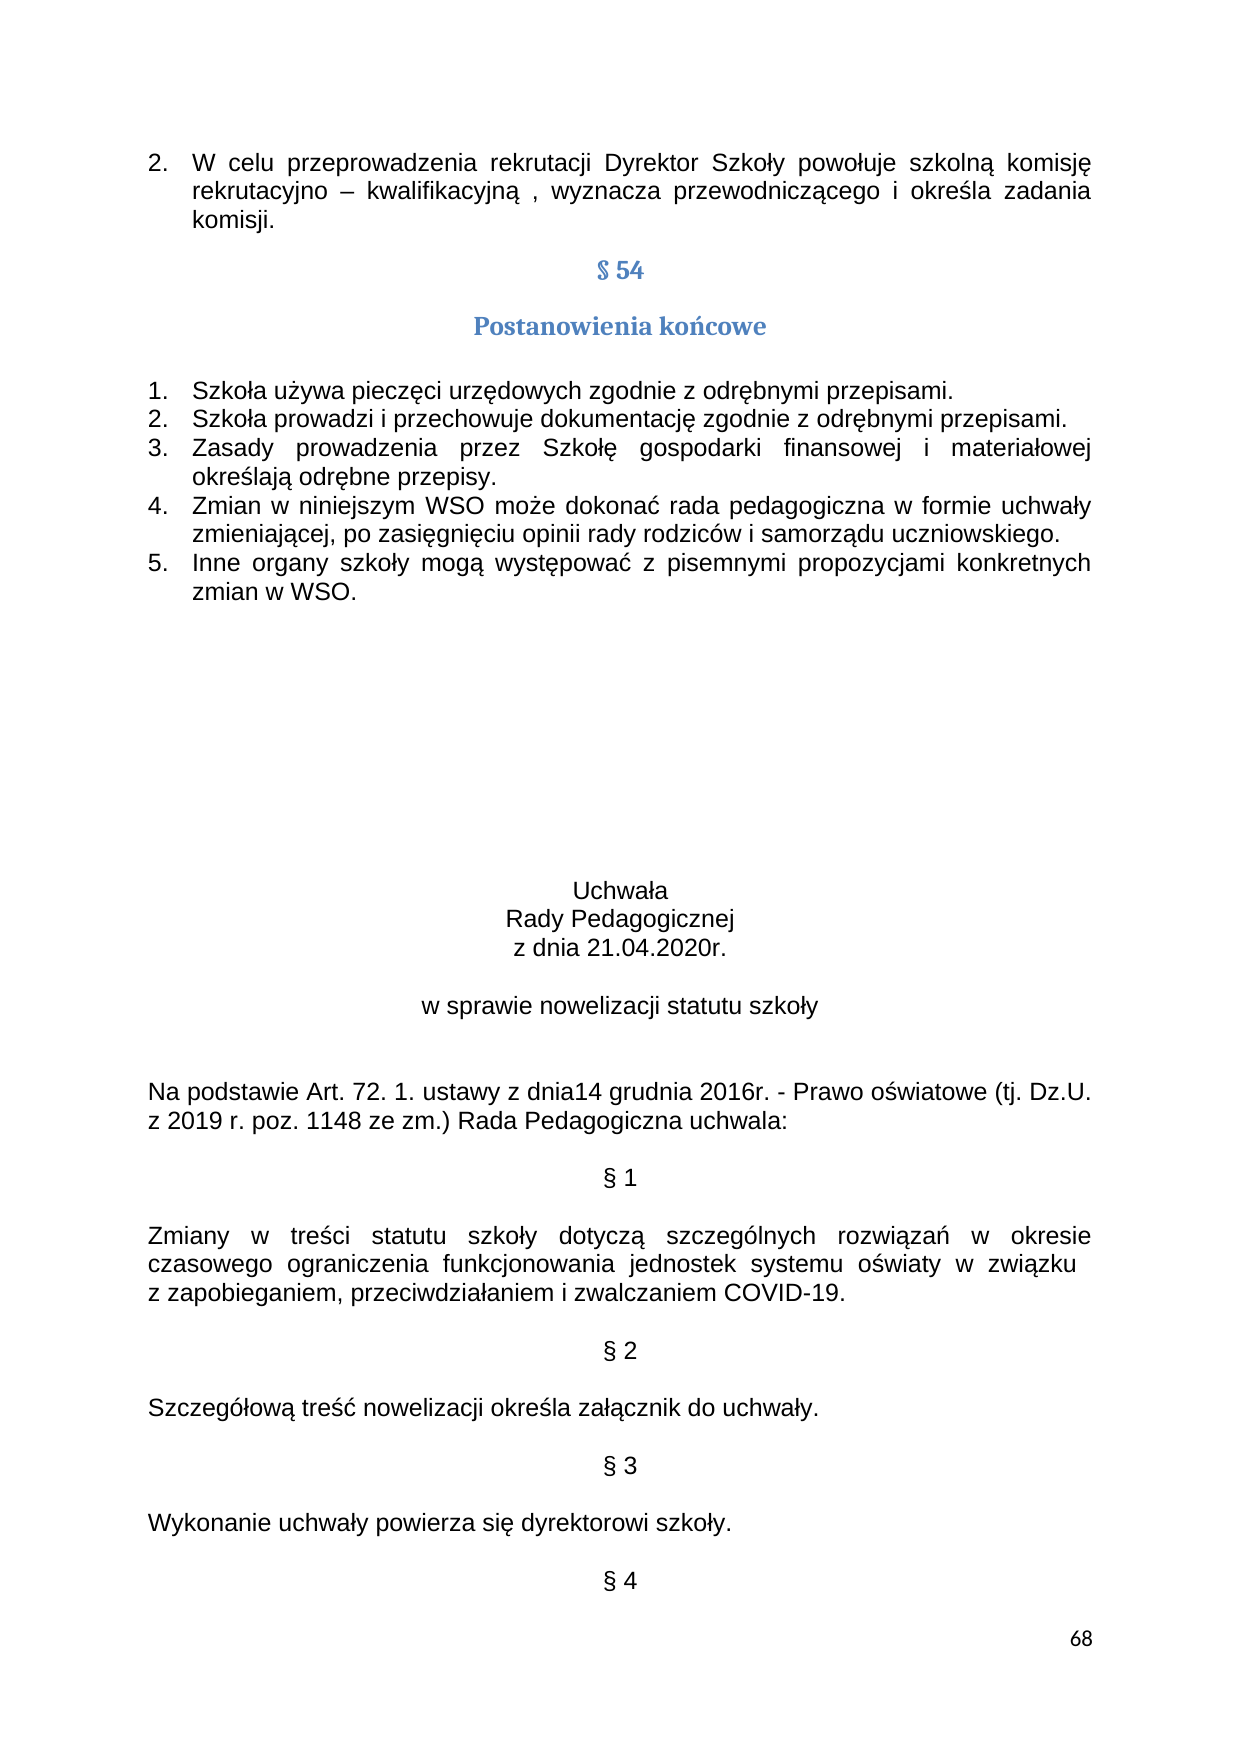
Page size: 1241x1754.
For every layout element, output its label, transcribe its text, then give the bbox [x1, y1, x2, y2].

text z dnia 21.04.2020r. [148, 933, 1093, 962]
list Inne organy szkoły mogą występować z pisemnymi propozycjami konkretnych zmian w WSO. [148, 548, 1093, 606]
subtitle Postanowienia końcowe [148, 311, 1093, 342]
list W celu przeprowadzenia rekrutacji Dyrektor Szkoły powołuje szkolną komisję rekrutacyjno – kwalifikacyjną , wyznacza przewodniczącego i określa zadania komisji. [148, 148, 1093, 234]
text Zmiany w treści statutu szkoły dotyczą szczególnych rozwiązań w okresie czasowego ograniczenia funkcjonowania jednostek systemu oświaty w związku z zapobieganiem, przeciwdziałaniem i zwalczaniem COVID-19. [148, 1221, 1093, 1307]
list Zasady prowadzenia przez Szkołę gospodarki finansowej i materiałowej określają odrębne przepisy. [148, 433, 1093, 491]
subtitle § 54 [148, 255, 1093, 286]
list Szkoła używa pieczęci urzędowych zgodnie z odrębnymi przepisami. [148, 376, 1093, 404]
list Szkoła prowadzi i przechowuje dokumentację zgodnie z odrębnymi przepisami. [148, 404, 1093, 433]
text Rady Pedagogicznej [148, 904, 1093, 933]
text w sprawie nowelizacji statutu szkoły [148, 991, 1093, 1019]
text Uchwała [148, 876, 1093, 904]
text Wykonanie uchwały powierza się dyrektorowi szkoły. [148, 1508, 1093, 1537]
text Na podstawie Art. 72. 1. ustawy z dnia14 grudnia 2016r. - Prawo oświatowe (tj. Dz.U. z 2019 r. poz. 1148 ze zm.) Rada Pedagogiczna uchwala: [148, 1077, 1093, 1134]
text § 3 [148, 1451, 1093, 1479]
text Szczegółową treść nowelizacji określa załącznik do uchwały. [148, 1393, 1093, 1422]
text § 4 [148, 1566, 1093, 1594]
list Zmian w niniejszym WSO może dokonać rada pedagogiczna w formie uchwały zmieniającej, po zasięgnięciu opinii rady rodziców i samorządu uczniowskiego. [148, 491, 1093, 548]
text § 1 [148, 1163, 1093, 1192]
text § 2 [148, 1336, 1093, 1364]
